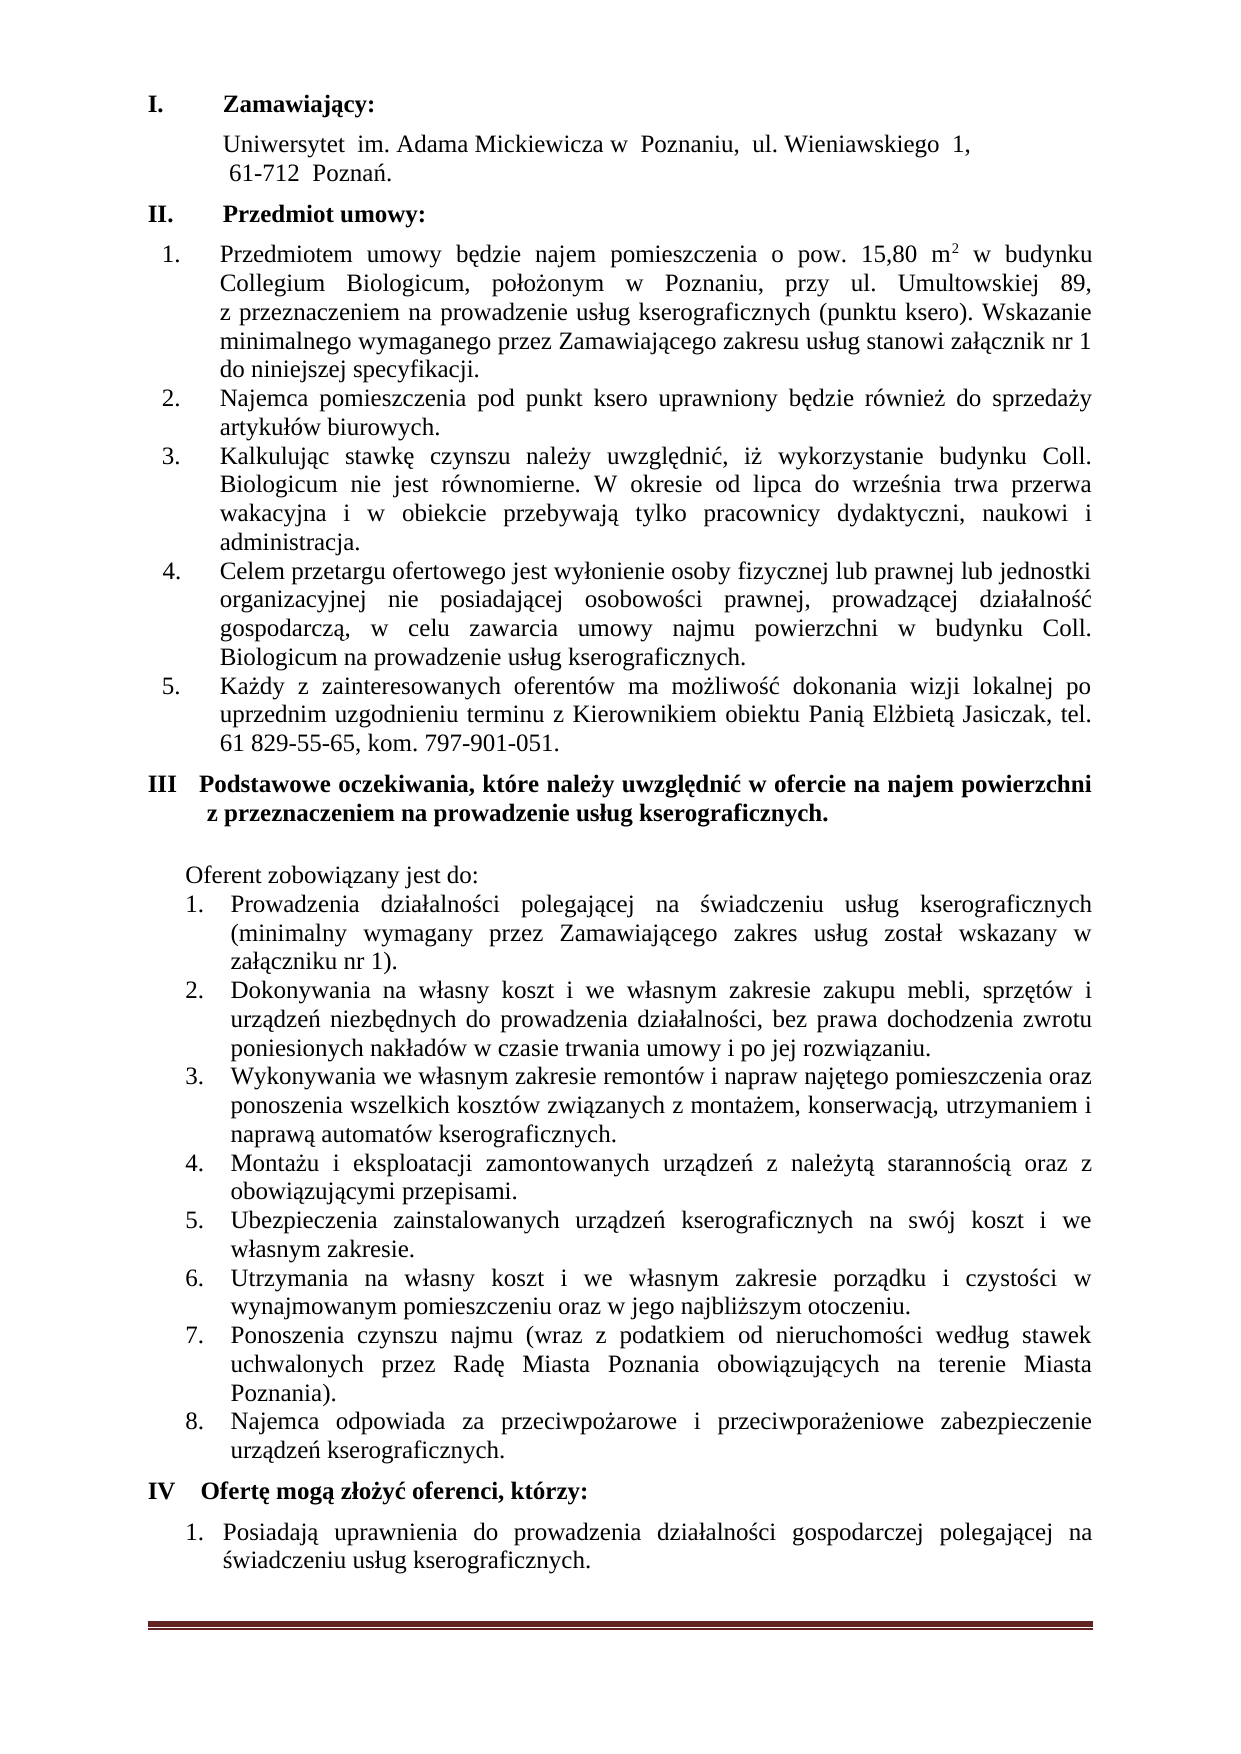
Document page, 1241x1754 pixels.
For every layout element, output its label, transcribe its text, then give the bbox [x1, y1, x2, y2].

list Dokonywania na własny koszt i we własnym zakresie zakupu mebli, sprzętów i urządzeń niezbędnych do prowadzenia działalności, bez prawa dochodzenia zwrotu poniesionych nakładów w czasie trwania umowy i po jej rozwiązaniu. [185, 975, 1093, 1061]
text IV Ofertę mogą złożyć oferenci, którzy: [148, 1476, 1093, 1504]
list Posiadają uprawnienia do prowadzenia działalności gospodarczej polegającej na świadczeniu usług kserograficznych. [185, 1517, 1093, 1574]
list Utrzymania na własny koszt i we własnym zakresie porządku i czystości w wynajmowanym pomieszczeniu oraz w jego najbliższym otoczeniu. [185, 1263, 1093, 1320]
list Zamawiający: [148, 89, 1093, 117]
list Każdy z zainteresowanych oferentów ma możliwość dokonania wizji lokalnej po uprzednim uzgodnieniu terminu z Kierownikiem obiektu Panią Elżbietą Jasiczak, tel. 61 829-55-65, kom. 797-901-051. [162, 671, 1093, 757]
list Montażu i eksploatacji zamontowanych urządzeń z należytą starannością oraz z obowiązującymi przepisami. [185, 1148, 1093, 1205]
text 61-712 Poznań. [223, 158, 1093, 187]
list Ponoszenia czynszu najmu (wraz z podatkiem od nieruchomości według stawek uchwalonych przez Radę Miasta Poznania obowiązujących na terenie Miasta Poznania). [185, 1320, 1093, 1406]
list Kalkulując stawkę czynszu należy uwzględnić, iż wykorzystanie budynku Coll. Biologicum nie jest równomierne. W okresie od lipca do września trwa przerwa wakacyjna i w obiekcie przebywają tylko pracownicy dydaktyczni, naukowi i administracja. [162, 441, 1093, 556]
list Przedmiotem umowy będzie najem pomieszczenia o pow. 15,80 m2 w budynku Collegium Biologicum, położonym w Poznaniu, przy ul. Umultowskiej 89, z przeznaczeniem na prowadzenie usług kserograficznych (punktu ksero). Wskazanie minimalnego wymaganego przez Zamawiającego zakresu usług stanowi załącznik nr 1 do niniejszej specyfikacji. [162, 239, 1093, 383]
list Ubezpieczenia zainstalowanych urządzeń kserograficznych na swój koszt i we własnym zakresie. [185, 1205, 1093, 1263]
list Wykonywania we własnym zakresie remontów i napraw najętego pomieszczenia oraz ponoszenia wszelkich kosztów związanych z montażem, konserwacją, utrzymaniem i naprawą automatów kserograficznych. [185, 1061, 1093, 1148]
list Prowadzenia działalności polegającej na świadczeniu usług kserograficznych (minimalny wymagany przez Zamawiającego zakres usług został wskazany w załączniku nr 1). [185, 889, 1093, 975]
list Najemca odpowiada za przeciwpożarowe i przeciwporażeniowe zabezpieczenie urządzeń kserograficznych. [185, 1406, 1093, 1464]
list Celem przetargu ofertowego jest wyłonienie osoby fizycznej lub prawnej lub jednostki organizacyjnej nie posiadającej osobowości prawnej, prowadzącej działalność gospodarczą, w celu zawarcia umowy najmu powierzchni w budynku Coll. Biologicum na prowadzenie usług kserograficznych. [162, 556, 1093, 671]
text Oferent zobowiązany jest do: [185, 860, 1093, 889]
text Uniwersytet im. Adama Mickiewicza w Poznaniu, ul. Wieniawskiego 1, [223, 129, 1093, 158]
list Najemca pomieszczenia pod punkt ksero uprawniony będzie również do sprzedaży artykułów biurowych. [162, 383, 1093, 441]
text III Podstawowe oczekiwania, które należy uwzględnić w ofercie na najem powierzchni z przeznaczeniem na prowadzenie usług kserograficznych. [148, 769, 1093, 827]
list Przedmiot umowy: [148, 199, 1093, 228]
